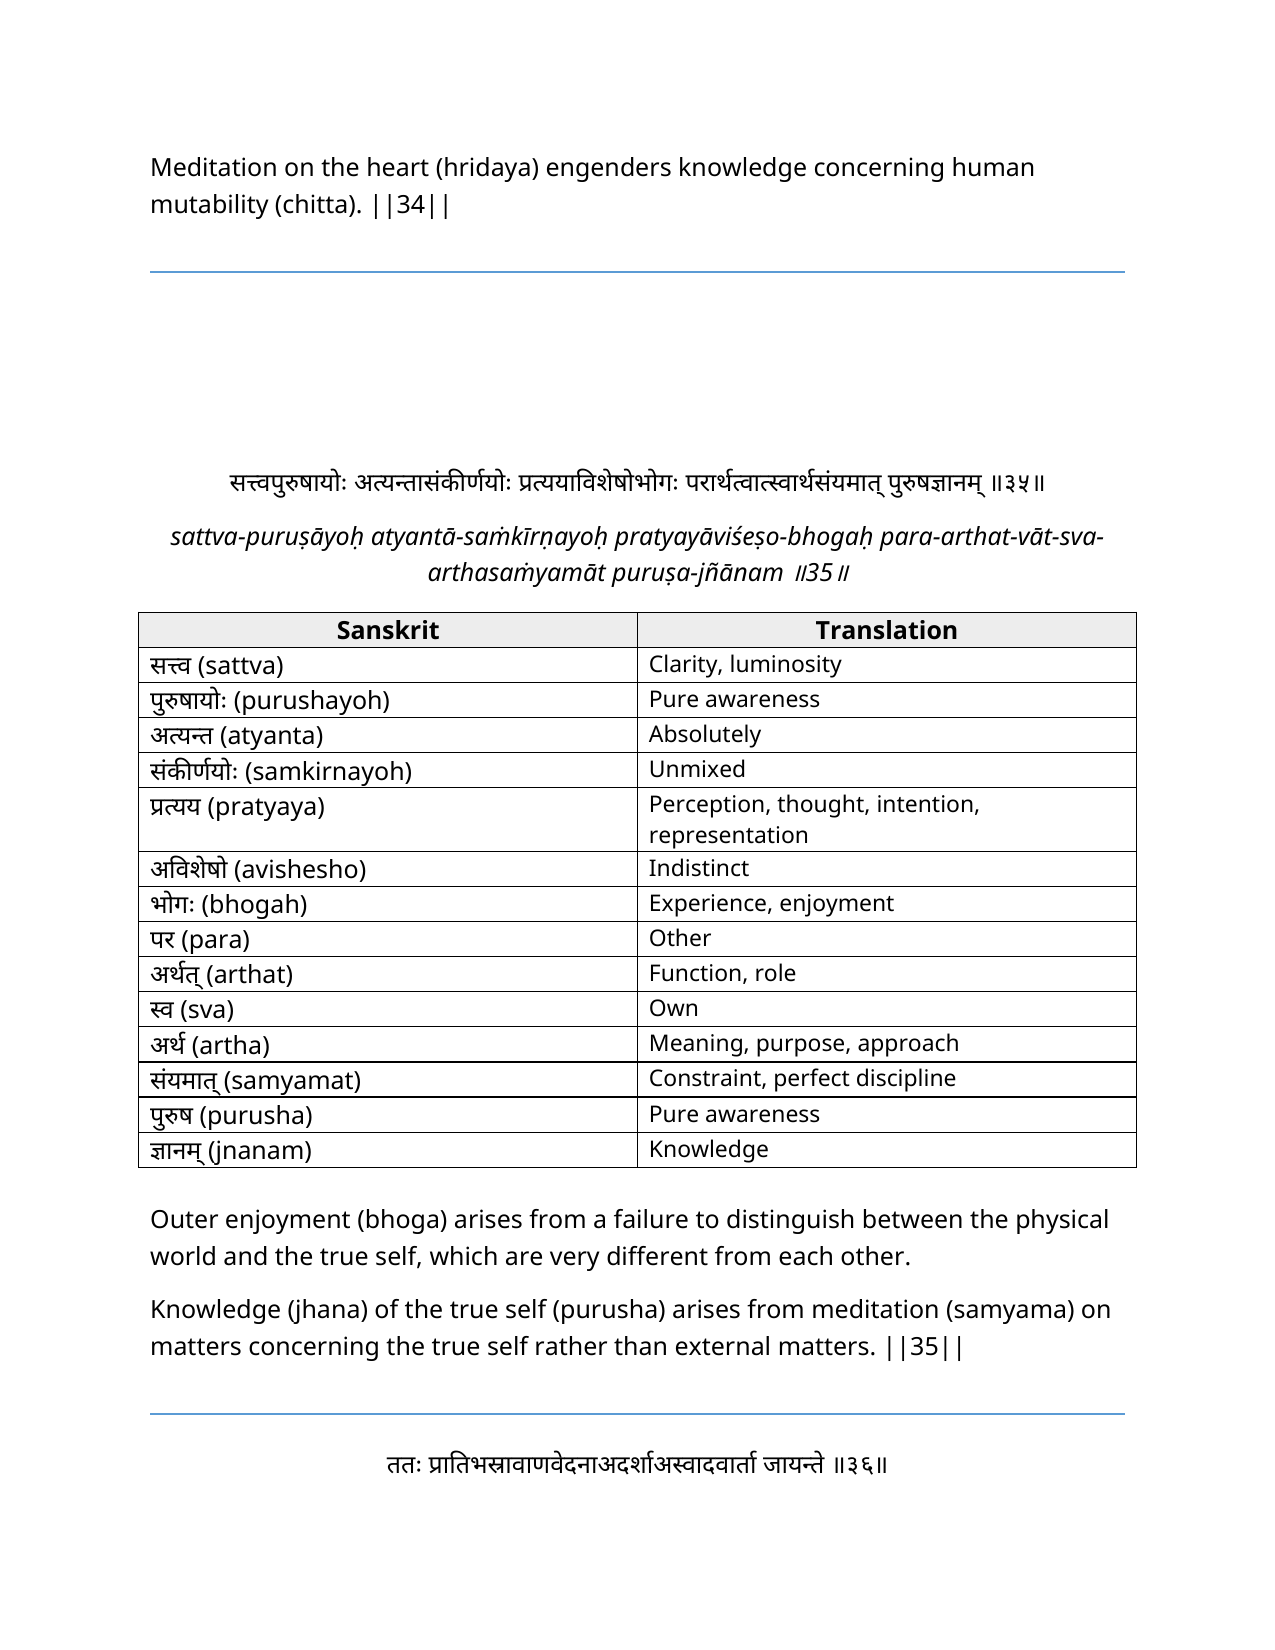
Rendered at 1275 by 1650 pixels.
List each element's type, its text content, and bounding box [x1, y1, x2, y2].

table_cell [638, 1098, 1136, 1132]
text Meditation on the heart (hridaya) engenders knowledge concerning human mutability (chitta). ||34|| [150, 150, 1125, 221]
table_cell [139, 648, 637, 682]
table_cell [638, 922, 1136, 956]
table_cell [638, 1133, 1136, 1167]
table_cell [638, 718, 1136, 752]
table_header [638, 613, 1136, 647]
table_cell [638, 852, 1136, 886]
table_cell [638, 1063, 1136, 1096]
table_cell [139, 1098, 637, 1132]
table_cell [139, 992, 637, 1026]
text Outer enjoyment (bhoga) arises from a failure to distinguish between the physical world and the true self, which are very different from each other. [150, 1202, 1125, 1273]
text Knowledge (jhana) of the true self (purusha) arises from meditation (samyama) on matters concerning the true self rather than external matters. ||35|| [150, 1292, 1125, 1363]
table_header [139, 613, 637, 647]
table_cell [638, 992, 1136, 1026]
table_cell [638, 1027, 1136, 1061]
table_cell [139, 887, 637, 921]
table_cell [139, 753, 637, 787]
text सत्त्वपुरुषायोः अत्यन्तासंकीर्णयोः प्रत्ययाविशेषोभोगः परार्थत्वात्स्वार्थसंयमात् पुरुषज्ञानम् ॥३५॥ [150, 465, 1125, 499]
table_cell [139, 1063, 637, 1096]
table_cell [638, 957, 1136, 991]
text ततः प्रातिभस्रावाणवेदनाअदर्शाअस्वादवार्ता जायन्ते ॥३६॥ [150, 1447, 1125, 1481]
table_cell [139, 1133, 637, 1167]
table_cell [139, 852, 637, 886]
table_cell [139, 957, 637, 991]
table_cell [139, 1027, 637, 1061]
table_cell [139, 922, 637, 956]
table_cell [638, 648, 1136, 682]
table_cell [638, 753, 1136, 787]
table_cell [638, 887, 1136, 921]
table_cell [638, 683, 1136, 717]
text sattva-puruṣāyoḥ atyantā-saṁkīrṇayoḥ pratyayāviśeṣo-bhogaḥ para-arthat-vāt-sva-arthasaṁyamāt puruṣa-jñānam ॥35॥ [150, 518, 1125, 592]
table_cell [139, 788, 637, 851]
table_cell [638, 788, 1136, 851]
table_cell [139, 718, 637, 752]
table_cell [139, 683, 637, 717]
